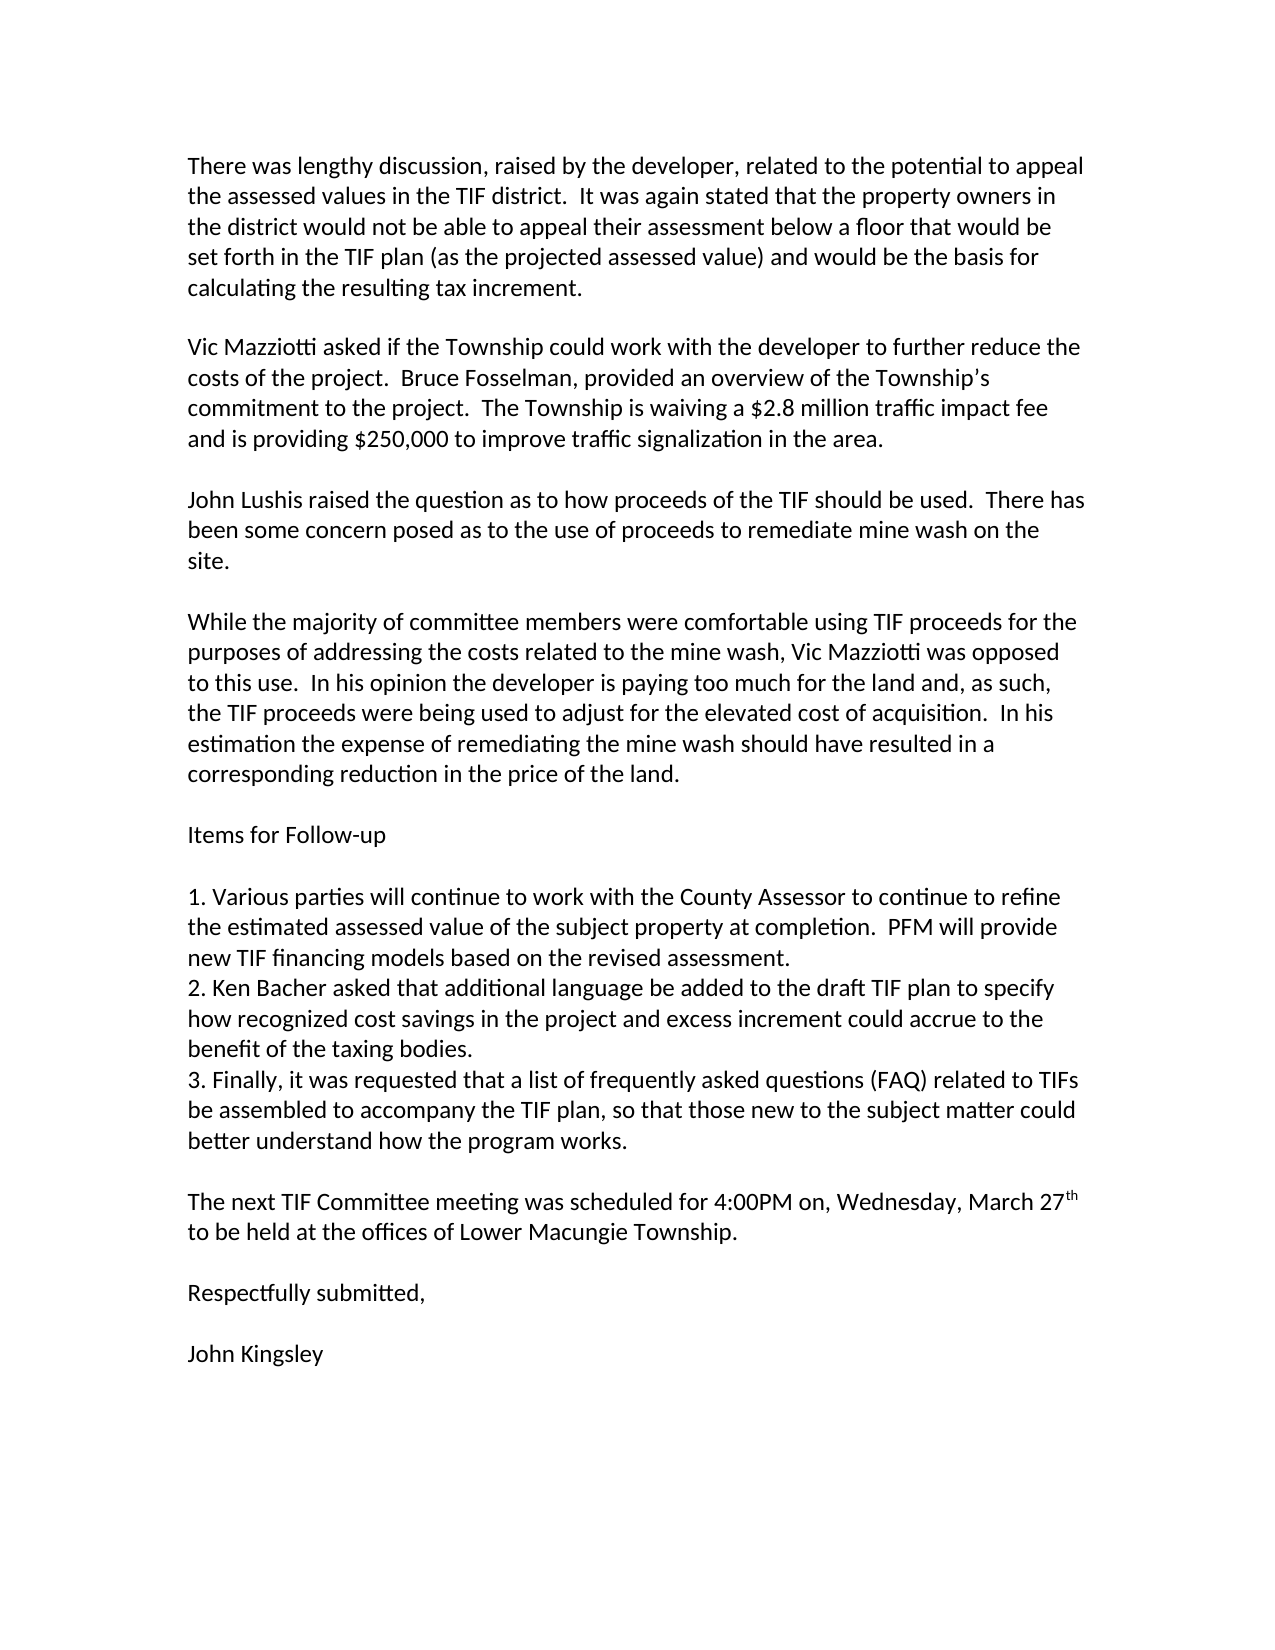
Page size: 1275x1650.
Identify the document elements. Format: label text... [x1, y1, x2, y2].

text 2. Ken Bacher asked that additional language be added to the draft TIF plan to specify how recognized cost savings in the project and excess increment could accrue to the benefit of the taxing bodies. [187, 972, 1087, 1064]
text 1. Various parties will continue to work with the County Assessor to continue to refine the estimated assessed value of the subject property at completion. PFM will provide new TIF financing models based on the revised assessment. [187, 881, 1087, 972]
text Items for Follow-up [187, 820, 1087, 850]
text Vic Mazziotti asked if the Township could work with the developer to further reduce the costs of the project. Bruce Fosselman, provided an overview of the Township’s commitment to the project. The Township is waiving a $2.8 million traffic impact fee and is providing $250,000 to improve traffic signalization in the area. [187, 331, 1087, 453]
text There was lengthy discussion, raised by the developer, related to the potential to appeal the assessed values in the TIF district. It was again stated that the property owners in the district would not be able to appeal their assessment below a floor that would be set forth in the TIF plan (as the projected assessed value) and would be the basis for calculating the resulting tax increment. [187, 150, 1087, 303]
text 3. Finally, it was requested that a list of frequently asked questions (FAQ) related to TIFs be assembled to accompany the TIF plan, so that those new to the subject matter could better understand how the program works. [187, 1064, 1087, 1155]
text The next TIF Committee meeting was scheduled for 4:00PM on, Wednesday, March 27th to be held at the offices of Lower Macungie Township. [187, 1186, 1087, 1247]
text Respectfully submitted, [187, 1277, 1087, 1308]
text While the majority of committee members were comfortable using TIF proceeds for the purposes of addressing the costs related to the mine wash, Vic Mazziotti was opposed to this use. In his opinion the developer is paying too much for the land and, as such, the TIF proceeds were being used to adjust for the elevated cost of acquisition. In his estimation the expense of remediating the mine wash should have resulted in a corresponding reduction in the price of the land. [187, 606, 1087, 789]
text John Lushis raised the question as to how proceeds of the TIF should be used. There has been some concern posed as to the use of proceeds to remediate mine wash on the site. [187, 484, 1087, 576]
text John Kingsley [187, 1338, 1087, 1369]
